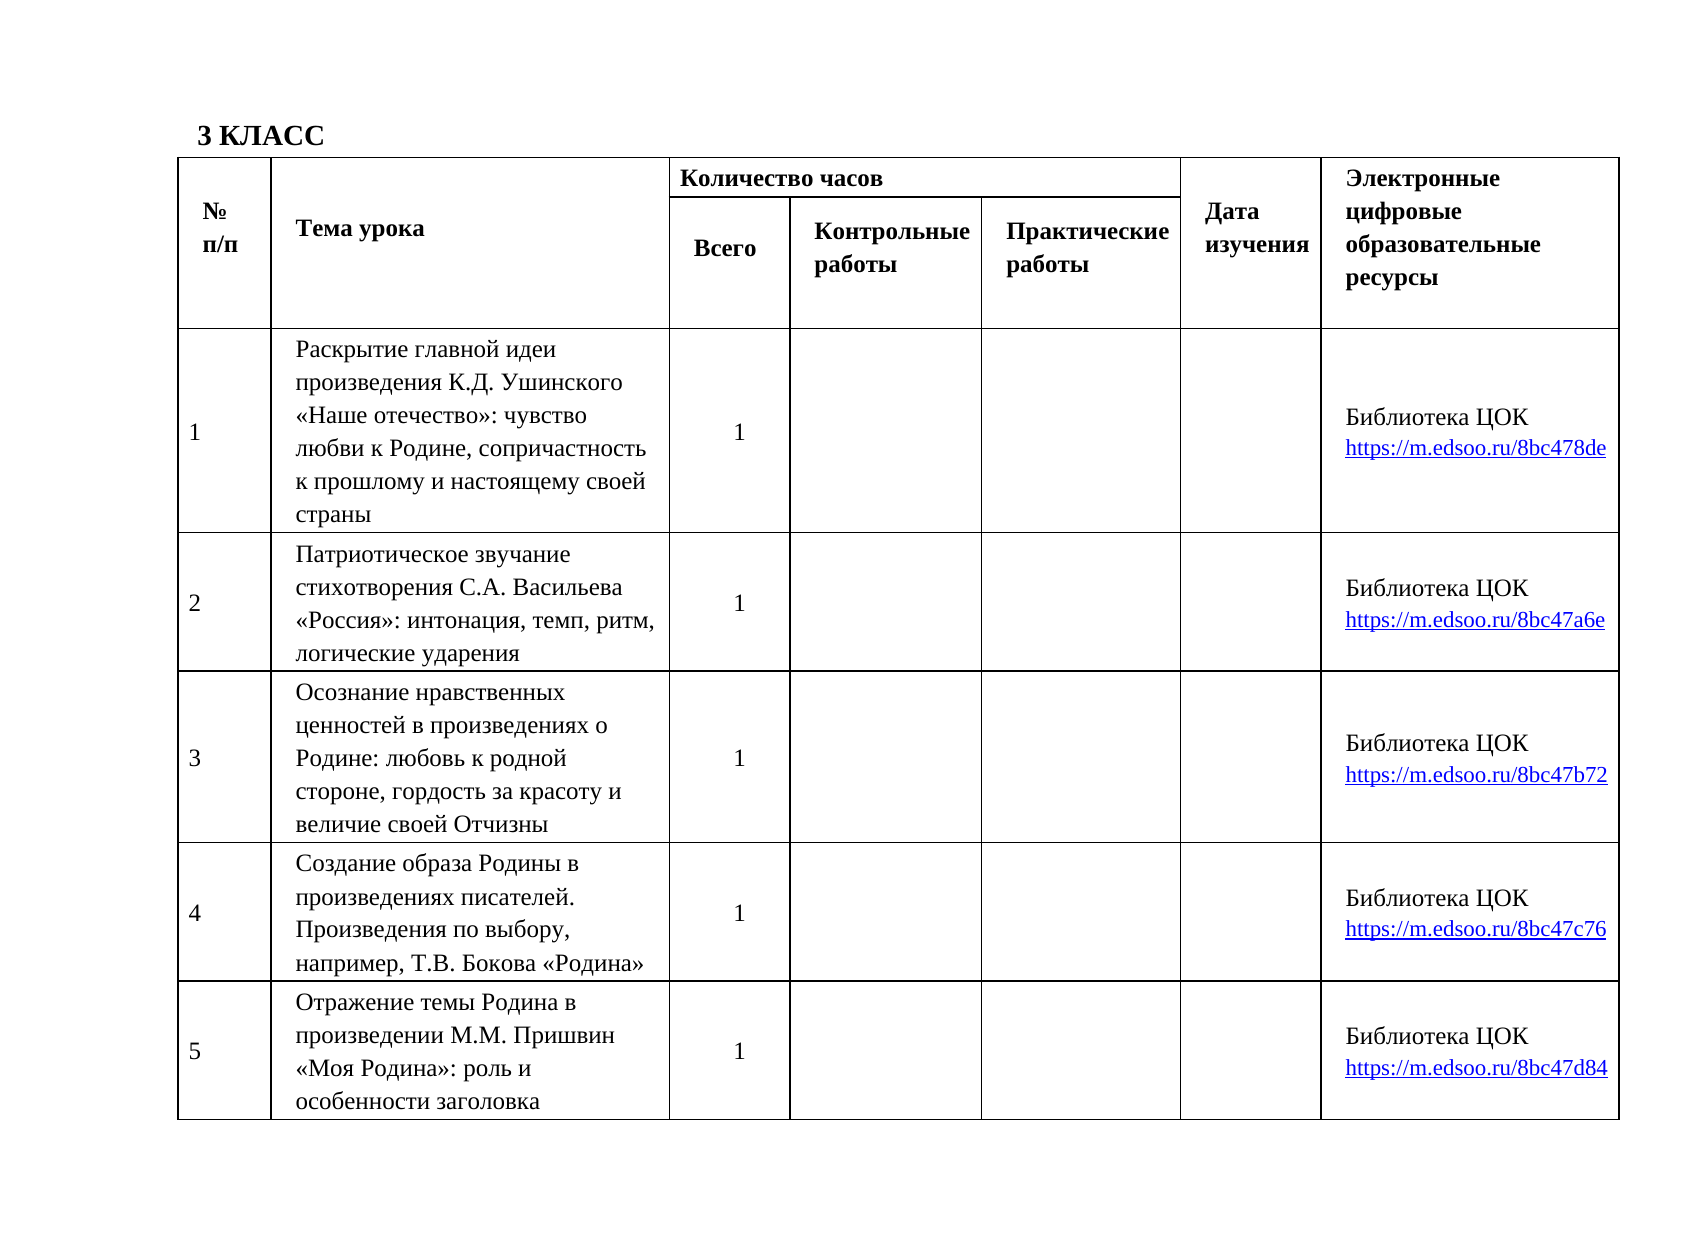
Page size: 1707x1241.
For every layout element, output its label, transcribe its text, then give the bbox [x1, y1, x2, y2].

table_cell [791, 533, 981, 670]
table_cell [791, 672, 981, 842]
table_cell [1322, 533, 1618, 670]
text 3 КЛАСС [190, 118, 1618, 152]
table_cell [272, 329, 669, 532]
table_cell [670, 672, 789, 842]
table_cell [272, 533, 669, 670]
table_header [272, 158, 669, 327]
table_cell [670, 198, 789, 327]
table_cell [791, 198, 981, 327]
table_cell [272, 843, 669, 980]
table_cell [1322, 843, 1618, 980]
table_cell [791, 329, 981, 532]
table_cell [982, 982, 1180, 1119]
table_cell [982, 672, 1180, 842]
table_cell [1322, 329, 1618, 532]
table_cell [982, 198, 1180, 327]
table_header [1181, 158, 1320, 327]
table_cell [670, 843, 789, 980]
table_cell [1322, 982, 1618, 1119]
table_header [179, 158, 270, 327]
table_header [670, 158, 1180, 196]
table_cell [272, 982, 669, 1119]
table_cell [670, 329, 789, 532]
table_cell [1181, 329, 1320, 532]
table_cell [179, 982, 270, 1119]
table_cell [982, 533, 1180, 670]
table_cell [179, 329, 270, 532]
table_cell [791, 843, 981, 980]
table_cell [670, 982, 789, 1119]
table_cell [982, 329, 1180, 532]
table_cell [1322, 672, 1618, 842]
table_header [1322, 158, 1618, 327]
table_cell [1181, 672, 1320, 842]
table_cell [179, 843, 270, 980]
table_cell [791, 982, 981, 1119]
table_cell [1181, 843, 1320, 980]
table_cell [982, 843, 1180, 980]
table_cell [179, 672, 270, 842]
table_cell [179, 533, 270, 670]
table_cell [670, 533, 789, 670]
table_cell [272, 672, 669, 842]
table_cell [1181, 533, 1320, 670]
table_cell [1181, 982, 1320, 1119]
